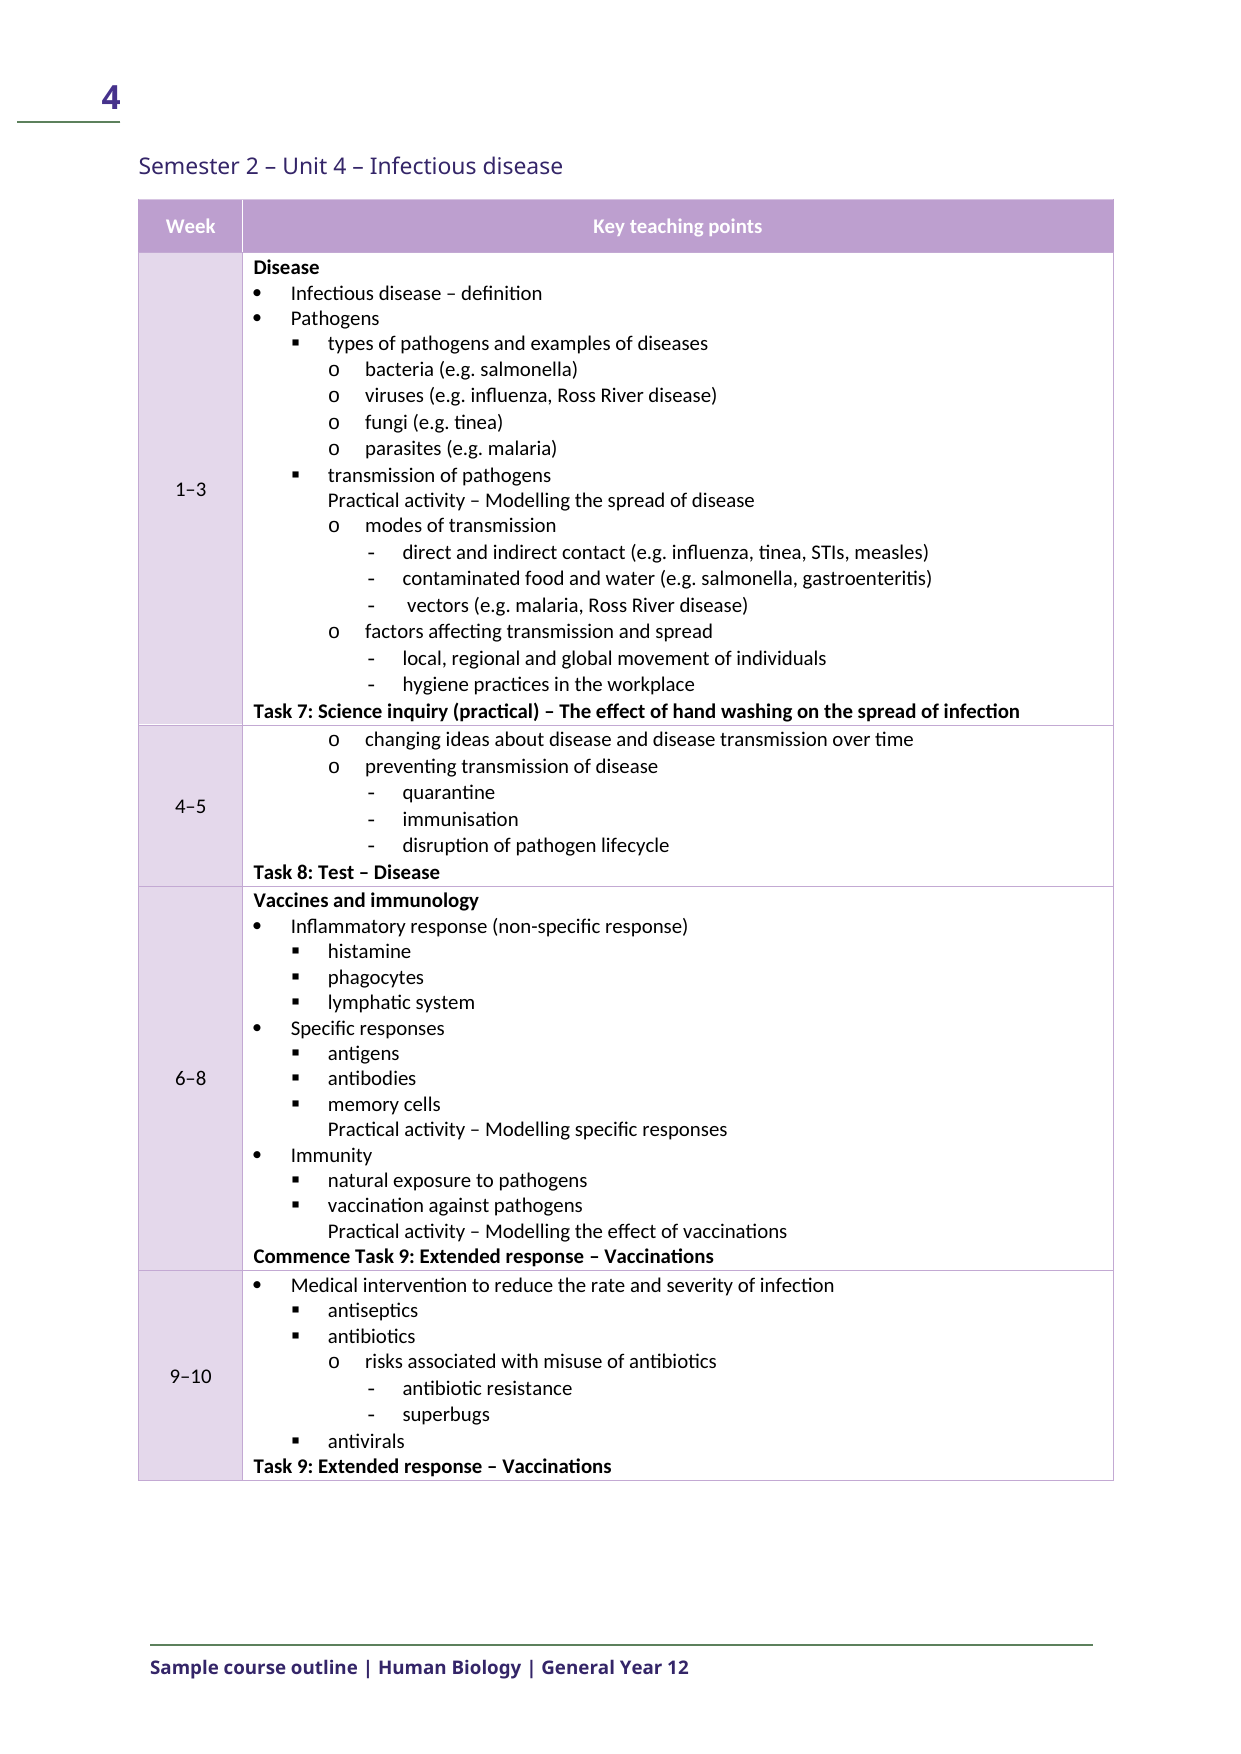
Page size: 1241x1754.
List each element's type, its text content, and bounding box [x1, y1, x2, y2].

table_header Key teaching points [243, 200, 1113, 252]
table_header Week [139, 200, 242, 252]
table_cell 1–3 [139, 253, 242, 724]
table_cell changing ideas about disease and disease transmission over time preventing transmission of disease quarantine immunisation disruption of pathogen lifecycle Task 8: Test – Disease [243, 726, 1113, 886]
table_cell Vaccines and immunology Inflammatory response (non-specific response) histamine phagocytes lymphatic system Specific responses antigens antibodies memory cells Practical activity – Modelling specific responses Immunity natural exposure to pathogens vaccination against pathogens Practical activity – Modelling the effect of vaccinations Commence Task 9: Extended response – Vaccinations [243, 887, 1113, 1270]
table_cell 9–10 [139, 1271, 242, 1480]
subtitle Semester 2 – Unit 4 – Infectious disease [138, 150, 1093, 181]
table_cell Medical intervention to reduce the rate and severity of infection antiseptics antibiotics risks associated with misuse of antibiotics antibiotic resistance superbugs antivirals Task 9: Extended response – Vaccinations [243, 1271, 1113, 1480]
table_cell 4–5 [139, 726, 242, 886]
table_cell 6–8 [139, 887, 242, 1270]
table_cell Disease Infectious disease – definition Pathogens types of pathogens and examples of diseases bacteria (e.g. salmonella) viruses (e.g. influenza, Ross River disease) fungi (e.g. tinea) parasites (e.g. malaria) transmission of pathogens Practical activity – Modelling the spread of disease modes of transmission direct and indirect contact (e.g. influenza, tinea, STIs, measles) contaminated food and water (e.g. salmonella, gastroenteritis) vectors (e.g. malaria, Ross River disease) factors affecting transmission and spread local, regional and global movement of individuals hygiene practices in the workplace Task 7: Science inquiry (practical) – The effect of hand washing on the spread of infection [243, 253, 1113, 724]
